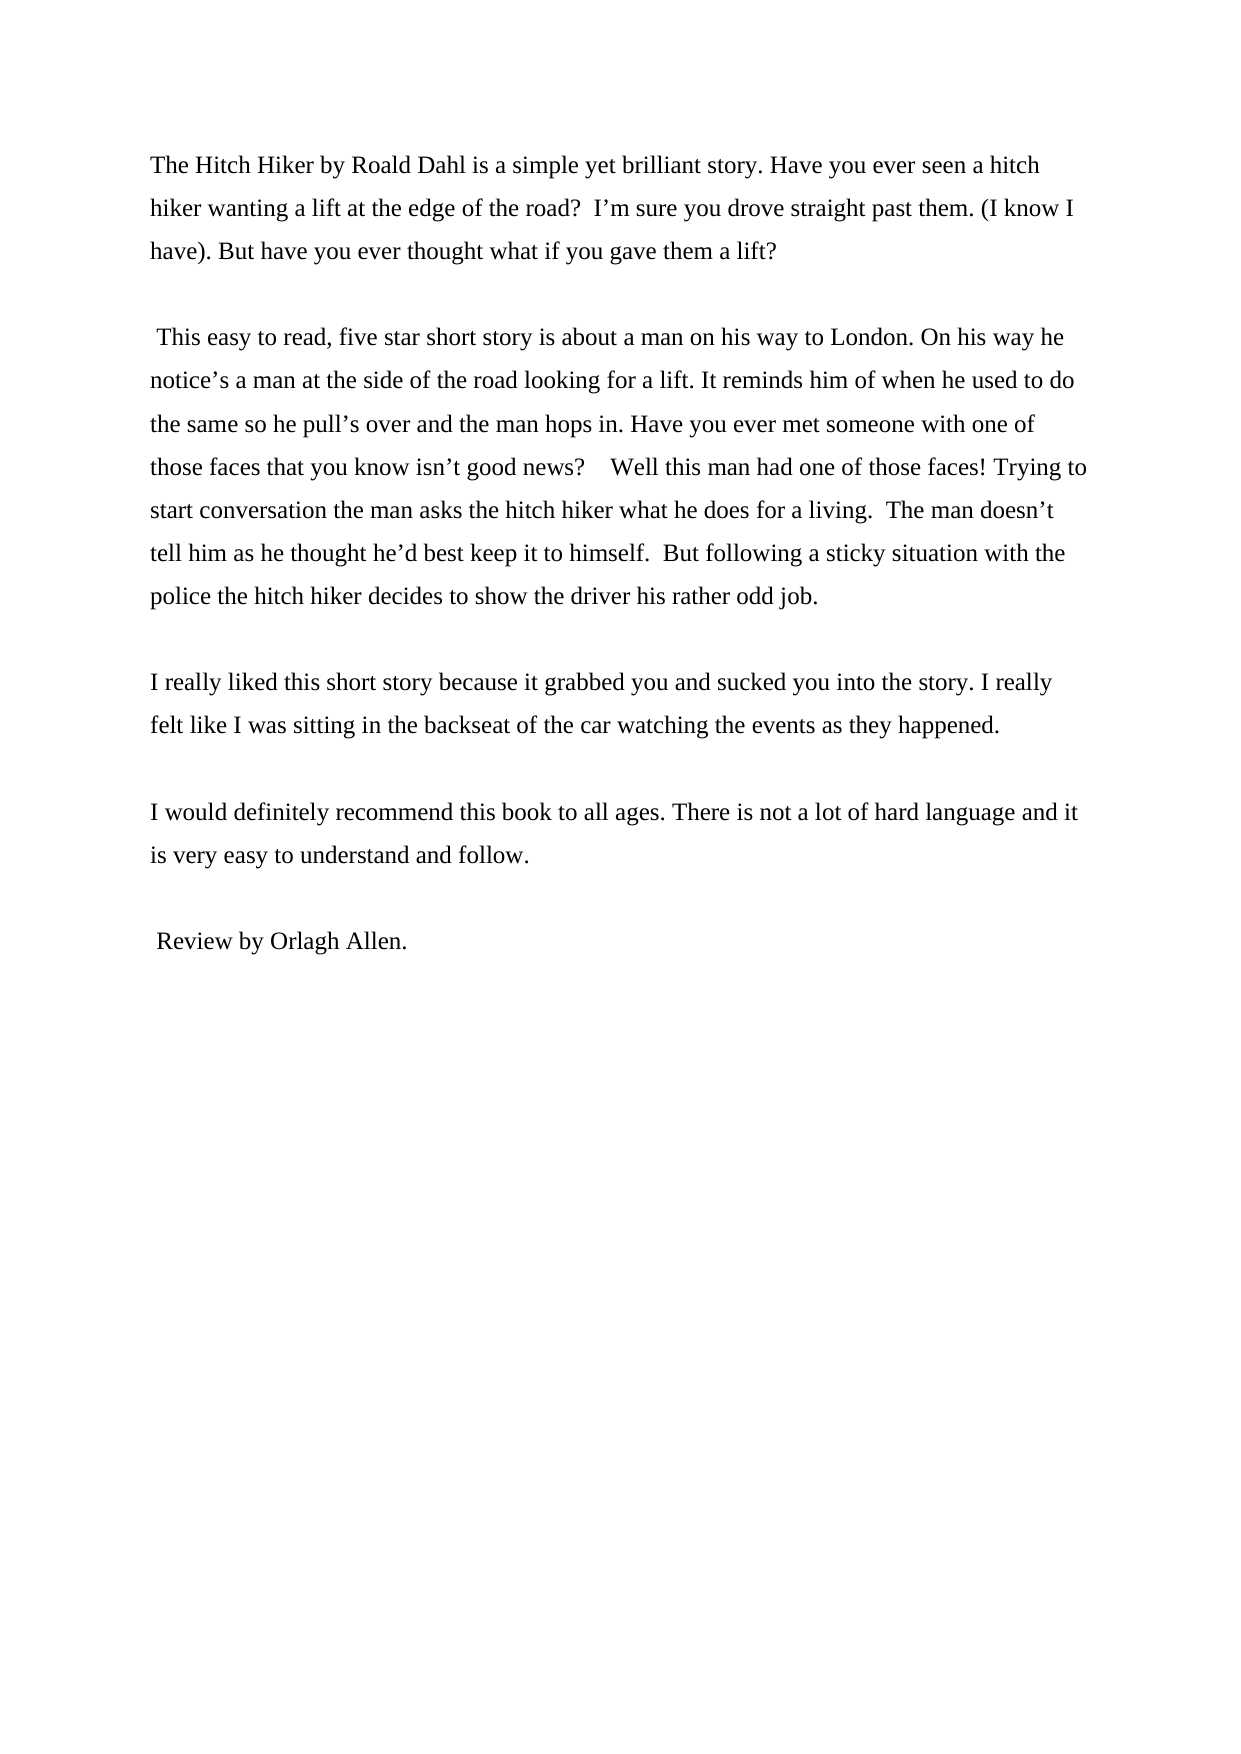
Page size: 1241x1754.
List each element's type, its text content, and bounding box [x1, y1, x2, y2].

text I really liked this short story because it grabbed you and sucked you into the story. I really felt like I was sitting in the backseat of the car watching the events as they happened. [150, 667, 1090, 739]
text The Hitch Hiker by Roald Dahl is a simple yet brilliant story. Have you ever seen a hitch hiker wanting a lift at the edge of the road? I’m sure you drove straight past them. (I know I have). But have you ever thought what if you gave them a lift? [150, 150, 1090, 265]
text I would definitely recommend this book to all ages. There is not a lot of hard language and it is very easy to understand and follow. [150, 797, 1090, 869]
text Review by Orlagh Allen. [150, 926, 1090, 955]
text This easy to read, five star short story is about a man on his way to London. On his way he notice’s a man at the side of the road looking for a lift. It reminds him of when he used to do the same so he pull’s over and the man hops in. Have you ever met someone with one of those faces that you know isn’t good news? Well this man had one of those faces! Trying to start conversation the man asks the hitch hiker what he does for a living. The man doesn’t tell him as he thought he’d best keep it to himself. But following a sticky situation with the police the hitch hiker decides to show the driver his rather odd job. [150, 322, 1090, 610]
